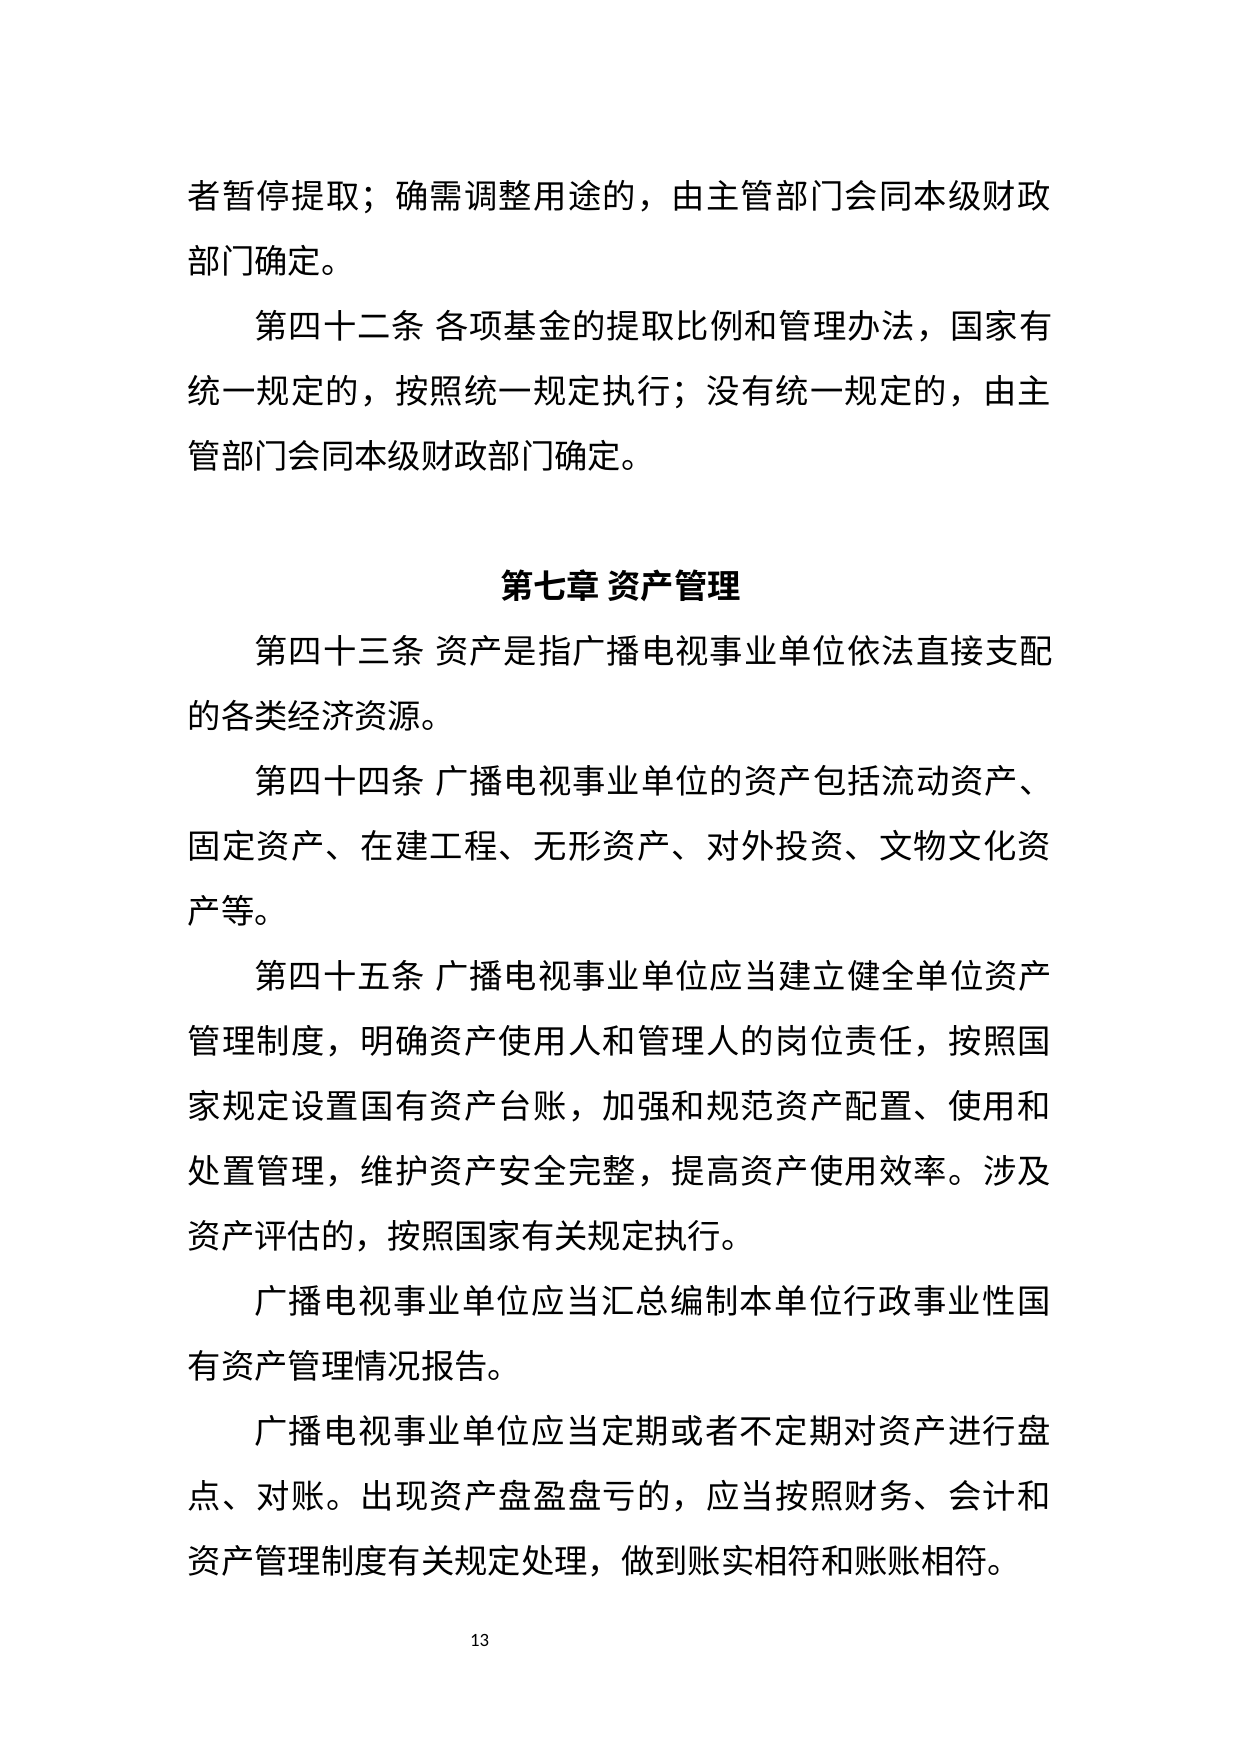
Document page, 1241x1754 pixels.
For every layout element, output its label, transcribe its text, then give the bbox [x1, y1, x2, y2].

text 广播电视事业单位应当定期或者不定期对资产进行盘点、对账。出现资产盘盈盘亏的，应当按照财务、会计和资产管理制度有关规定处理，做到账实相符和账账相符。 [187, 1397, 1053, 1592]
text 广播电视事业单位应当汇总编制本单位行政事业性国有资产管理情况报告。 [187, 1267, 1053, 1397]
text 第四十二条 各项基金的提取比例和管理办法，国家有统一规定的，按照统一规定执行；没有统一规定的，由主管部门会同本级财政部门确定。 [187, 292, 1053, 487]
text 第四十三条 资产是指广播电视事业单位依法直接支配的各类经济资源。 [187, 617, 1053, 747]
text 第四十五条 广播电视事业单位应当建立健全单位资产管理制度，明确资产使用人和管理人的岗位责任，按照国家规定设置国有资产台账，加强和规范资产配置、使用和处置管理，维护资产安全完整，提高资产使用效率。涉及资产评估的，按照国家有关规定执行。 [187, 942, 1053, 1267]
text 第四十四条 广播电视事业单位的资产包括流动资产、固定资产、在建工程、无形资产、对外投资、文物文化资产等。 [187, 747, 1053, 942]
text 第七章 资产管理 [187, 552, 1053, 617]
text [187, 162, 1053, 292]
